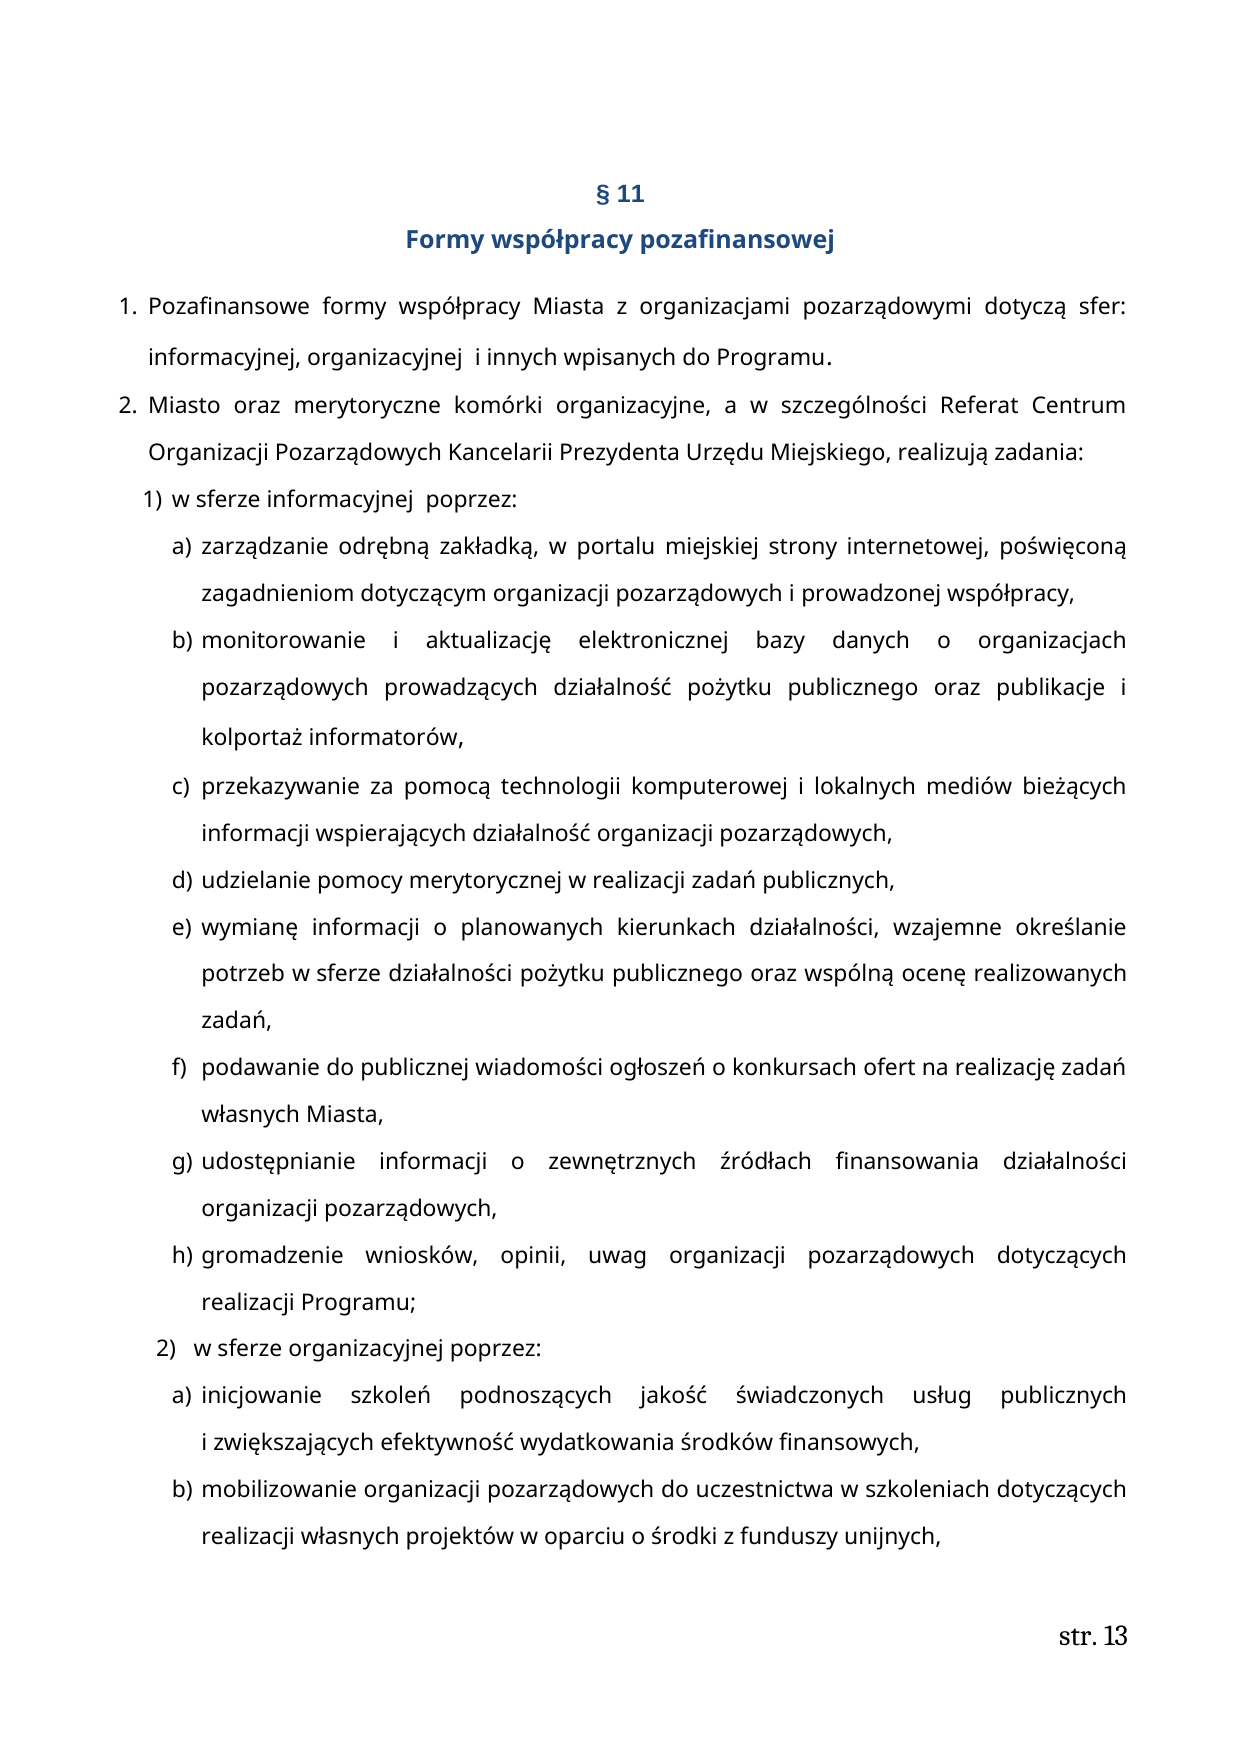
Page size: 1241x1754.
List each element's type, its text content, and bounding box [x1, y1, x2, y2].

text § 11 [112, 179, 1128, 207]
list Pozafinansowe formy współpracy Miasta z organizacjami pozarządowymi dotyczą sfer: informacyjnej, organizacyjnej i innych wpisanych do Programu. [118, 290, 1128, 372]
list przekazywanie za pomocą technologii komputerowej i lokalnych mediów bieżących informacji wspierających działalność organizacji pozarządowych, [172, 770, 1128, 848]
list Miasto oraz merytoryczne komórki organizacyjne, a w szczególności Referat Centrum Organizacji Pozarządowych Kancelarii Prezydenta Urzędu Miejskiego, realizują zadania: [118, 389, 1128, 467]
list udzielanie pomocy merytorycznej w realizacji zadań publicznych, [172, 863, 1128, 895]
list inicjowanie szkoleń podnoszących jakość świadczonych usług publicznych i zwiększających efektywność wydatkowania środków finansowych, [172, 1379, 1128, 1457]
list mobilizowanie organizacji pozarządowych do uczestnictwa w szkoleniach dotyczących realizacji własnych projektów w oparciu o środki z funduszy unijnych, [172, 1473, 1128, 1551]
list w sferze informacyjnej poprzez: [142, 483, 1128, 514]
list w sferze organizacyjnej poprzez: [156, 1332, 1128, 1363]
text Formy współpracy pozafinansowej [112, 222, 1128, 256]
list gromadzenie wniosków, opinii, uwag organizacji pozarządowych dotyczących realizacji Programu; [172, 1238, 1128, 1317]
list wymianę informacji o planowanych kierunkach działalności, wzajemne określanie potrzeb w sferze działalności pożytku publicznego oraz wspólną ocenę realizowanych zadań, [172, 910, 1128, 1035]
list zarządzanie odrębną zakładką, w portalu miejskiej strony internetowej, poświęconą zagadnieniom dotyczącym organizacji pozarządowych i prowadzonej współpracy, [172, 530, 1128, 608]
list podawanie do publicznej wiadomości ogłoszeń o konkursach ofert na realizację zadań własnych Miasta, [172, 1051, 1128, 1129]
list udostępnianie informacji o zewnętrznych źródłach finansowania działalności organizacji pozarządowych, [172, 1145, 1128, 1223]
list monitorowanie i aktualizację elektronicznej bazy danych o organizacjach pozarządowych prowadzących działalność pożytku publicznego oraz publikacje i kolportaż informatorów, [172, 624, 1128, 753]
